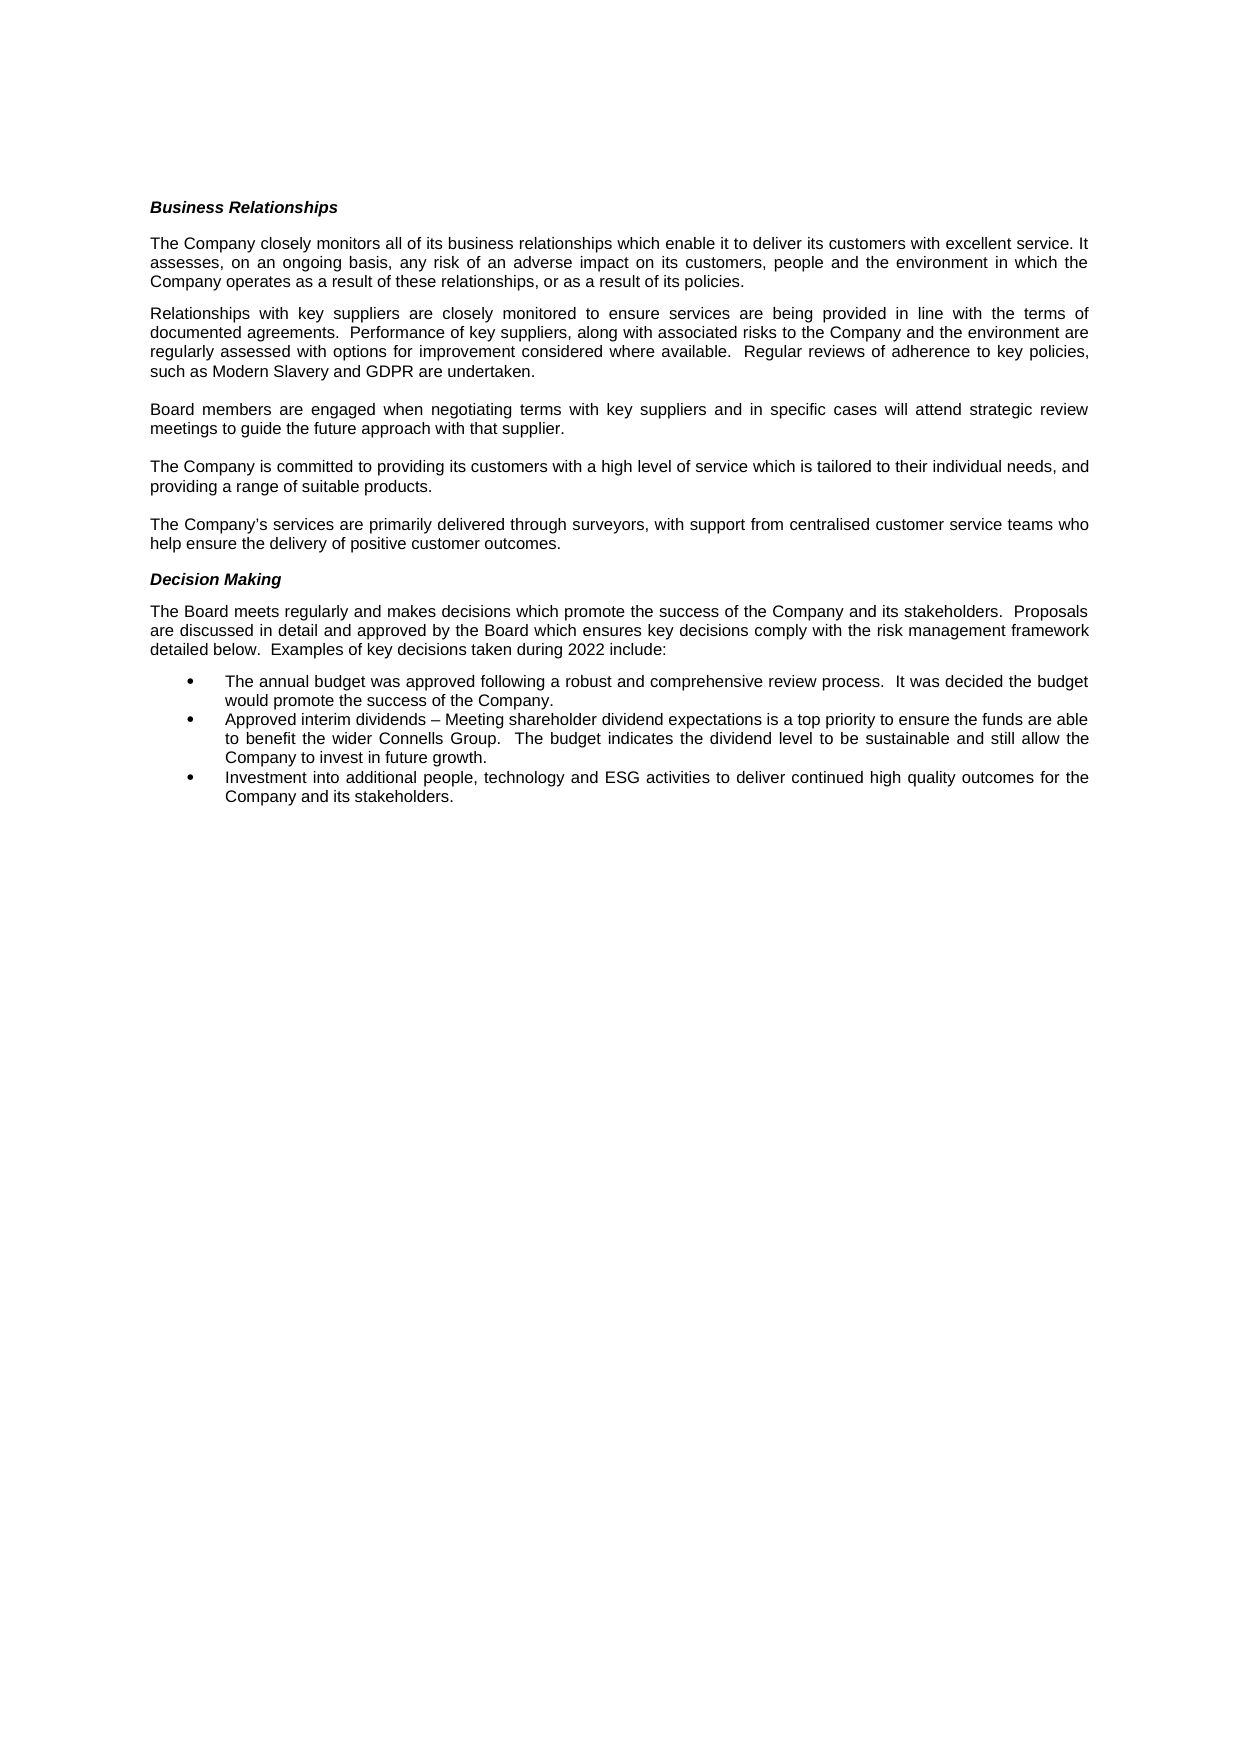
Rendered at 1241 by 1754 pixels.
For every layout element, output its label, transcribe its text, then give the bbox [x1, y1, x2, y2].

text Decision Making [150, 570, 1090, 589]
text The Company closely monitors all of its business relationships which enable it to deliver its customers with excellent service. It assesses, on an ongoing basis, any risk of an adverse impact on its customers, people and the environment in which the Company operates as a result of these relationships, or as a result of its policies. [150, 234, 1090, 291]
list The annual budget was approved following a robust and comprehensive review process. It was decided the budget would promote the success of the Company. [187, 671, 1090, 710]
list Investment into additional people, technology and ESG activities to deliver continued high quality outcomes for the Company and its stakeholders. [187, 767, 1090, 806]
text Business Relationships [150, 198, 1090, 217]
text The Board meets regularly and makes decisions which promote the success of the Company and its stakeholders. Proposals are discussed in detail and approved by the Board which ensures key decisions comply with the risk management framework detailed below. Examples of key decisions taken during 2022 include: [150, 601, 1090, 659]
text The Company is committed to providing its customers with a high level of service which is tailored to their individual needs, and providing a range of suitable products. [150, 457, 1090, 496]
text The Company’s services are primarily delivered through surveyors, with support from centralised customer service teams who help ensure the delivery of positive customer outcomes. [150, 515, 1090, 553]
list Approved interim dividends – Meeting shareholder dividend expectations is a top priority to ensure the funds are able to benefit the wider Connells Group. The budget indicates the dividend level to be sustainable and still allow the Company to invest in future growth. [187, 710, 1090, 767]
text Relationships with key suppliers are closely monitored to ensure services are being provided in line with the terms of documented agreements. Performance of key suppliers, along with associated risks to the Company and the environment are regularly assessed with options for improvement considered where available. Regular reviews of adherence to key policies, such as Modern Slavery and GDPR are undertaken. [150, 304, 1090, 381]
text Board members are engaged when negotiating terms with key suppliers and in specific cases will attend strategic review meetings to guide the future approach with that supplier. [150, 400, 1090, 438]
